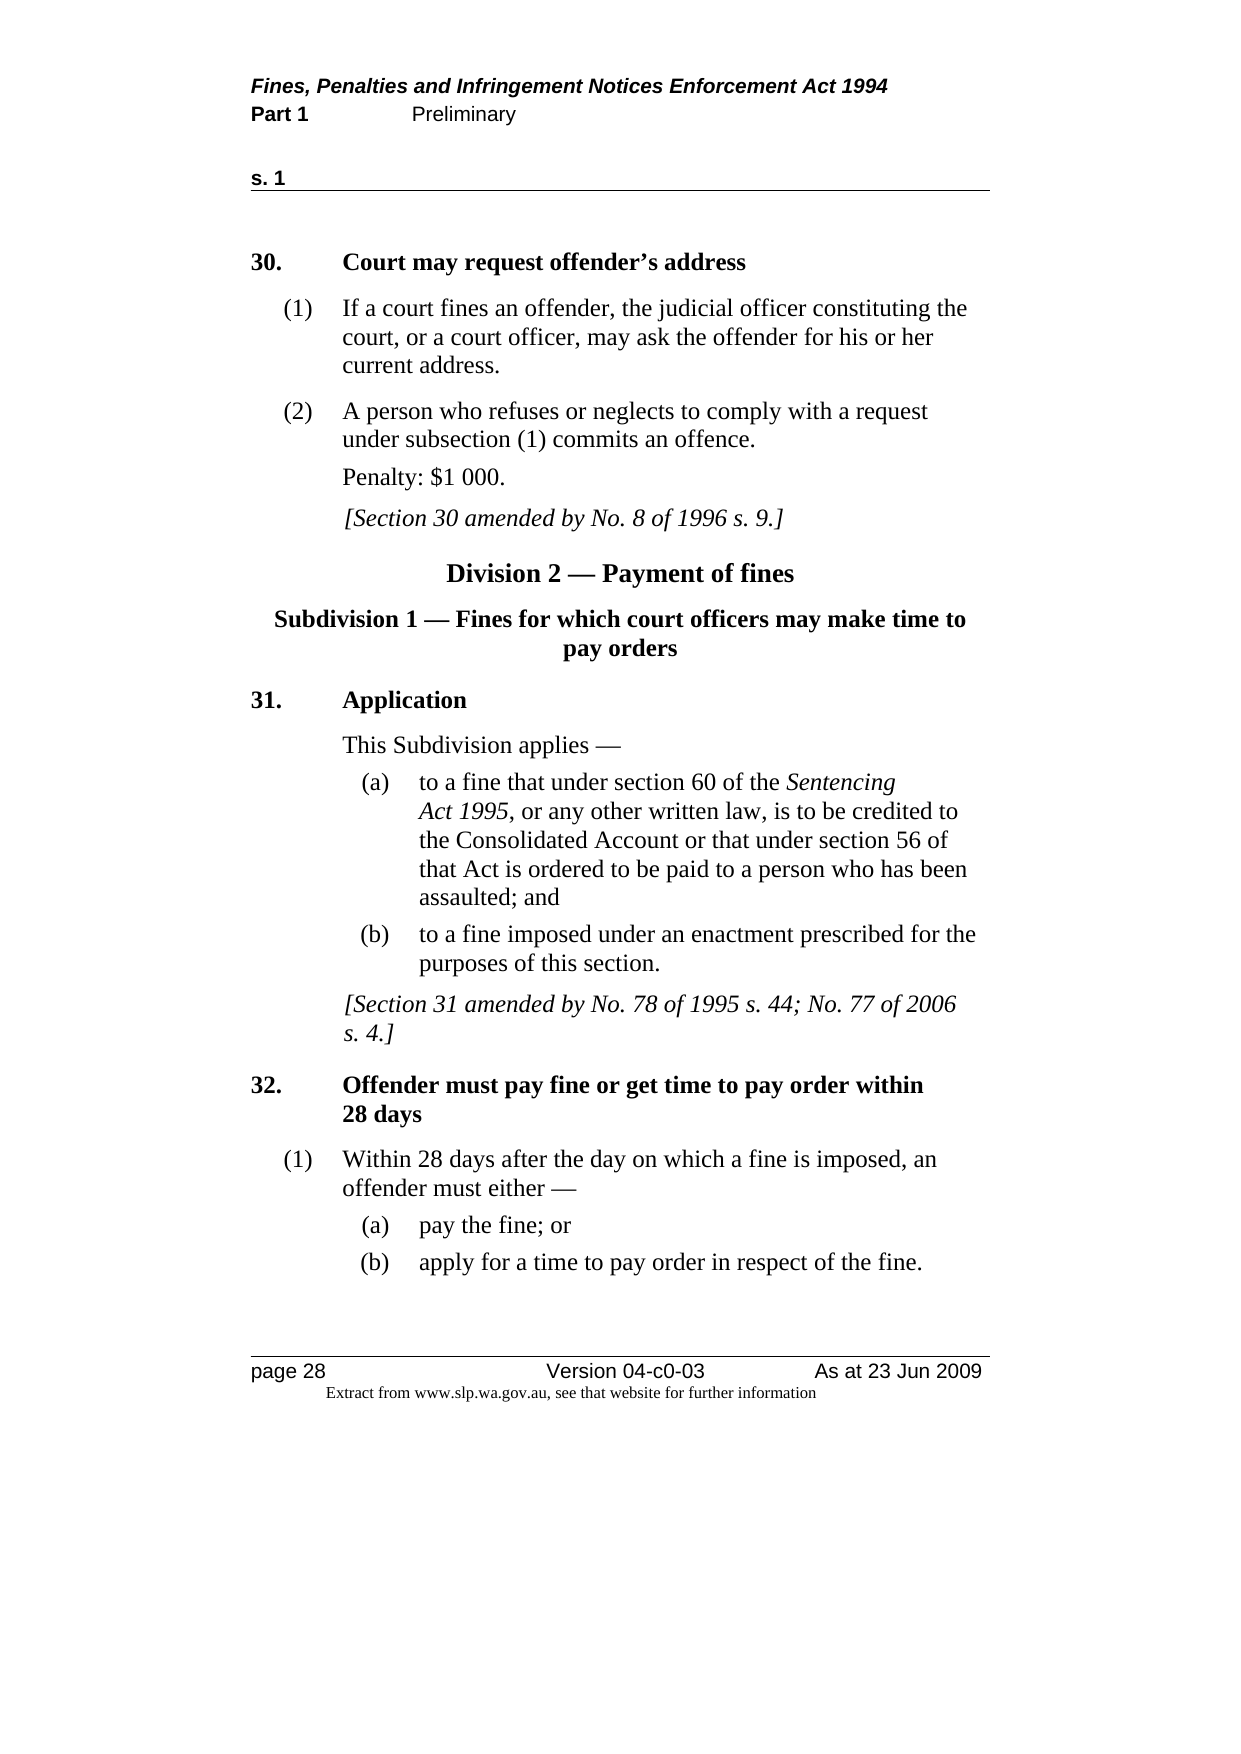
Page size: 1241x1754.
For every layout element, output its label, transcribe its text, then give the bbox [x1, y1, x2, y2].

subtitle 32. Offender must pay fine or get time to pay order within 28 days [251, 1070, 990, 1127]
text (b) to a fine imposed under an enactment prescribed for the purposes of this section. [251, 919, 990, 977]
text [Section 31 amended by No. 78 of 1995 s. 44; No. 77 of 2006 s. 4.] [251, 989, 990, 1047]
text (a) to a fine that under section 60 of the Sentencing Act 1995, or any other written law, is to be credited to the Consolidated Account or that under section 56 of that Act is ordered to be paid to a person who has been assaulted; and [251, 767, 990, 911]
text This Subdivision applies — [251, 730, 990, 759]
text (a) pay the fine; or [251, 1210, 990, 1239]
text (1) Within 28 days after the day on which a fine is imposed, an offender must either — [251, 1144, 990, 1202]
text (1) If a court fines an offender, the judicial officer constituting the court, or a court officer, may ask the offender for his or her current address. [251, 293, 990, 379]
subtitle Subdivision 1 — Fines for which court officers may make time to pay orders [251, 604, 990, 662]
text Penalty: $1 000. [251, 462, 990, 490]
subtitle 30. Court may request offender’s address [251, 247, 990, 276]
subtitle 31. Application [251, 685, 990, 714]
text (b) apply for a time to pay order in respect of the fine. [251, 1247, 990, 1276]
subtitle Division 2 — Payment of fines [251, 557, 990, 588]
text (2) A person who refuses or neglects to comply with a request under subsection (1) commits an offence. [251, 396, 990, 453]
text [Section 30 amended by No. 8 of 1996 s. 9.] [251, 503, 990, 532]
